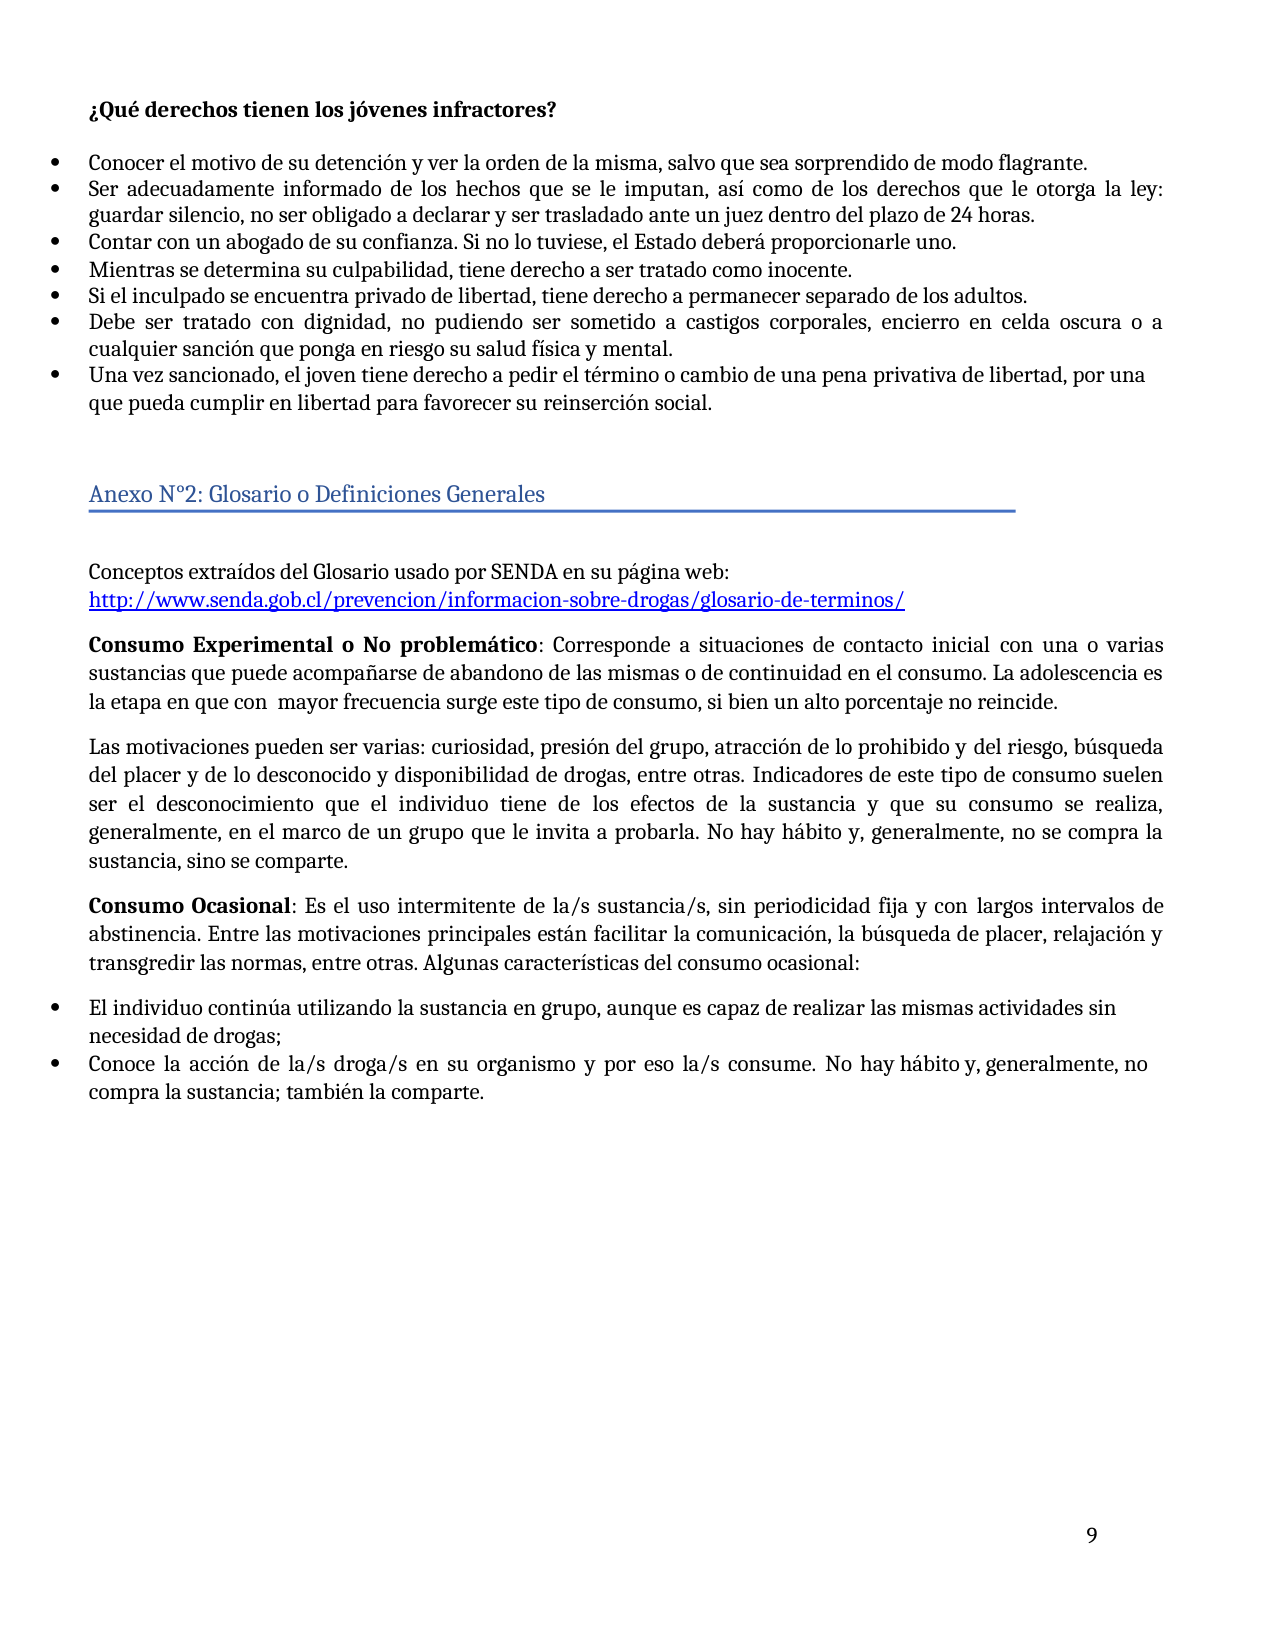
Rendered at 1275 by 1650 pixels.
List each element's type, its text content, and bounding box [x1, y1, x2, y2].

text Consumo Ocasional: Es el uso intermitente de la/s sustancia/s, sin periodicidad fija y con largos intervalos de abstinencia. Entre las motivaciones principales están facilitar la comunicación, la búsqueda de placer, relajación y transgredir las normas, entre otras. Algunas características del consumo ocasional: [89, 892, 1164, 976]
list Conocer el motivo de su detención y ver la orden de la misma, salvo que sea sorprendido de modo flagrante. [51, 149, 1164, 176]
list Contar con un abogado de su confianza. Si no lo tuviese, el Estado deberá proporcionarle uno. [51, 228, 1164, 255]
list Si el inculpado se encuentra privado de libertad, tiene derecho a permanecer separado de los adultos. [51, 283, 1164, 309]
list Conoce la acción de la/s droga/s en su organismo y por eso la/s consume. No hay hábito y, generalmente, no compra la sustancia; también la comparte. [51, 1051, 1164, 1105]
text Consumo Experimental o No problemático: Corresponde a situaciones de contacto inicial con una o varias sustancias que puede acompañarse de abandono de las mismas o de continuidad en el consumo. La adolescencia es la etapa en que con mayor frecuencia surge este tipo de consumo, si bien un alto porcentaje no reincide. [89, 632, 1164, 715]
text Anexo N°2: Glosario o Definiciones Generales [89, 480, 1164, 509]
list El individuo continúa utilizando la sustancia en grupo, aunque es capaz de realizar las mismas actividades sin necesidad de drogas; [51, 995, 1164, 1049]
list Una vez sancionado, el joven tiene derecho a pedir el término o cambio de una pena privativa de libertad, por una que pueda cumplir en libertad para favorecer su reinserción social. [51, 362, 1164, 416]
list Debe ser tratado con dignidad, no pudiendo ser sometido a castigos corporales, encierro en celda oscura o a cualquier sanción que ponga en riesgo su salud física y mental. [51, 309, 1164, 362]
text Las motivaciones pueden ser varias: curiosidad, presión del grupo, atracción de lo prohibido y del riesgo, búsqueda del placer y de lo desconocido y disponibilidad de drogas, entre otras. Indicadores de este tipo de consumo suelen ser el desconocimiento que el individuo tiene de los efectos de la sustancia y que su consumo se realiza, generalmente, en el marco de un grupo que le invita a probarla. No hay hábito y, generalmente, no se compra la sustancia, sino se comparte. [89, 734, 1164, 874]
list Mientras se determina su culpabilidad, tiene derecho a ser tratado como inocente. [51, 255, 1164, 283]
text ¿Qué derechos tienen los jóvenes infractores? [89, 96, 1164, 123]
text Conceptos extraídos del Glosario usado por SENDA en su página web: http://www.senda.gob.cl/prevencion/informacion-sobre-drogas/glosario-de-terminos/ [89, 558, 1164, 613]
list Ser adecuadamente informado de los hechos que se le imputan, así como de los derechos que le otorga la ley: guardar silencio, no ser obligado a declarar y ser trasladado ante un juez dentro del plazo de 24 horas. [51, 176, 1164, 228]
